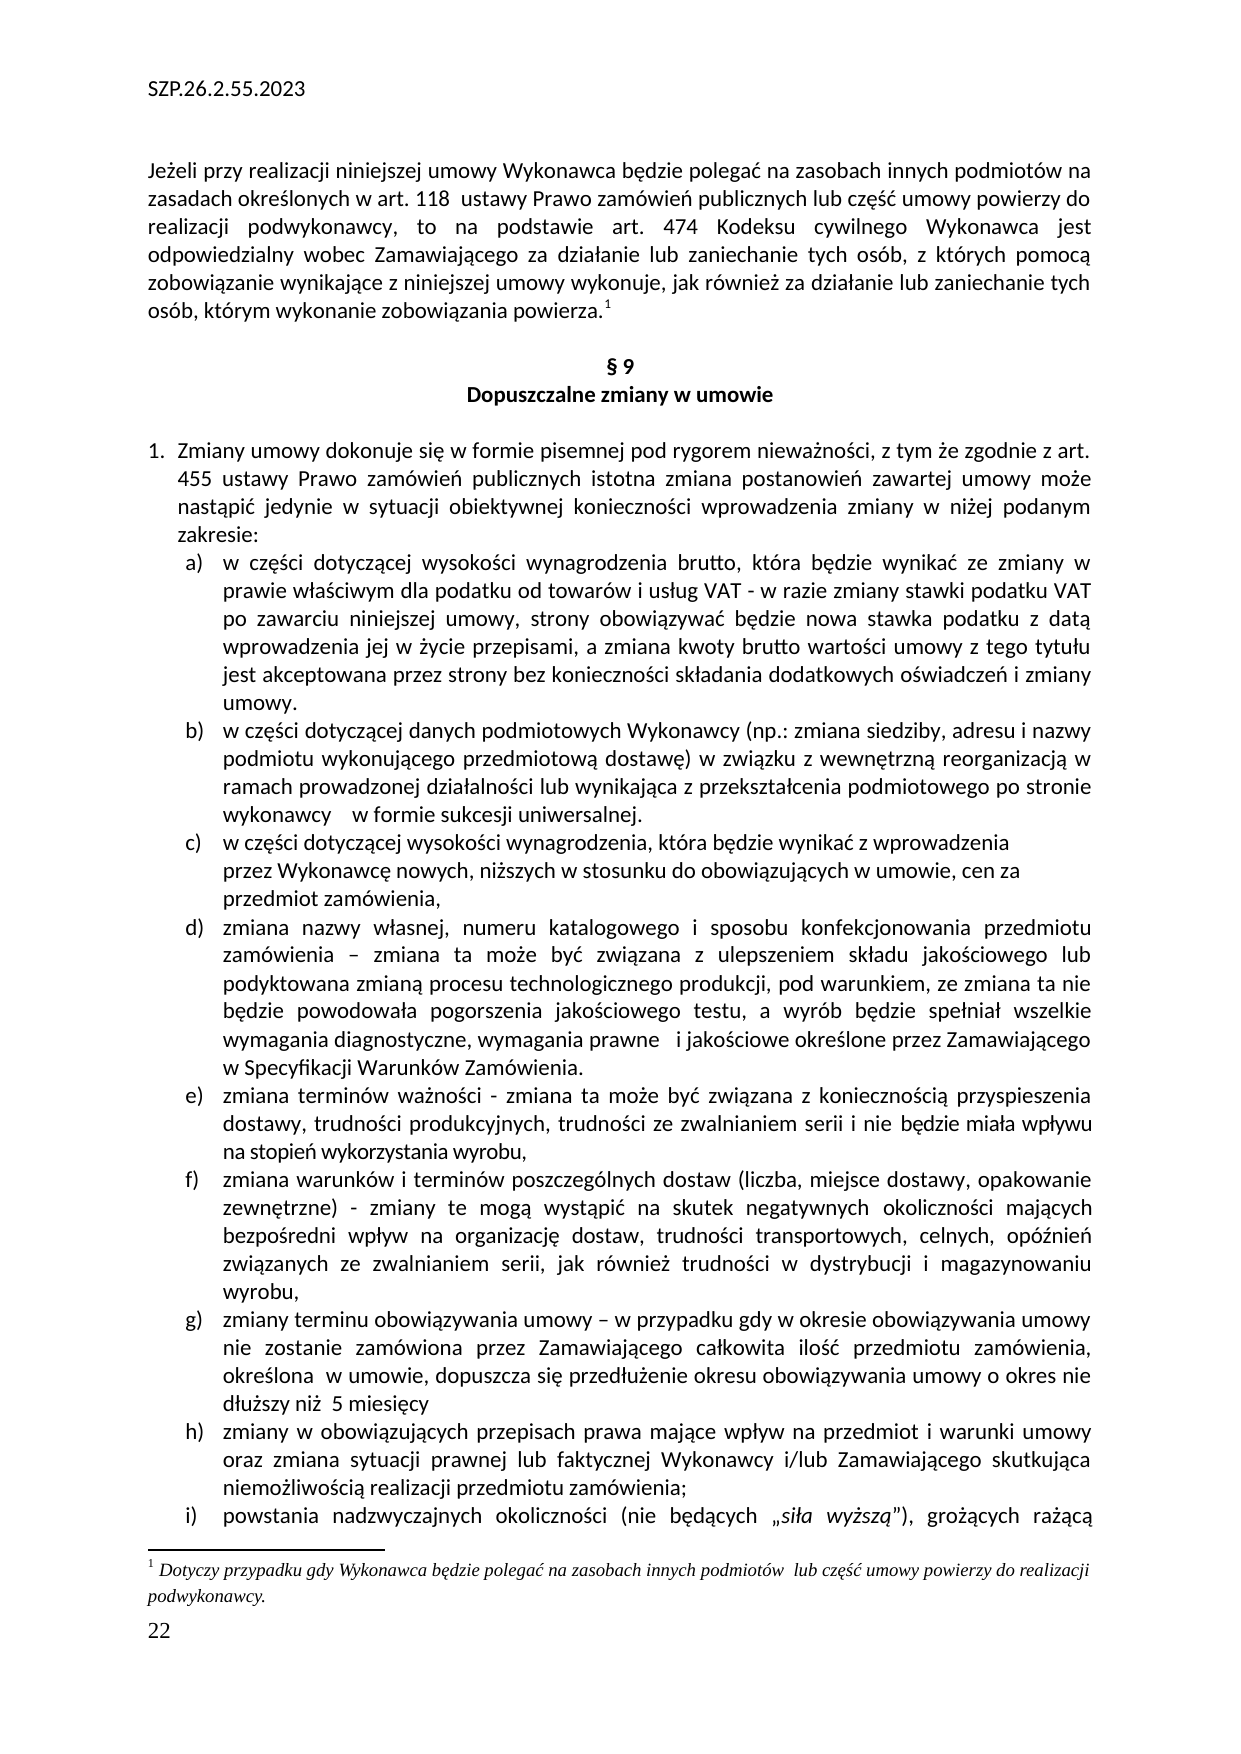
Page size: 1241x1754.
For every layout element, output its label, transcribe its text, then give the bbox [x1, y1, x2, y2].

list zmiana nazwy własnej, numeru katalogowego i sposobu konfekcjonowania przedmiotu zamówienia – zmiana ta może być związana z ulepszeniem składu jakościowego lub podyktowana zmianą procesu technologicznego produkcji, pod warunkiem, ze zmiana ta nie będzie powodowała pogorszenia jakościowego testu, a wyrób będzie spełniał wszelkie wymagania diagnostyczne, wymagania prawne i jakościowe określone przez Zamawiającego w Specyfikacji Warunków Zamówienia. [185, 913, 1093, 1081]
text przez Wykonawcę nowych, niższych w stosunku do obowiązujących w umowie, cen za [223, 857, 1093, 884]
list Zmiany umowy dokonuje się w formie pisemnej pod rygorem nieważności, z tym że zgodnie z art. 455 ustawy Prawo zamówień publicznych istotna zmiana postanowień zawartej umowy może nastąpić jedynie w sytuacji obiektywnej konieczności wprowadzenia zmiany w niżej podanym zakresie: [148, 436, 1093, 548]
list w części dotyczącej wysokości wynagrodzenia, która będzie wynikać z wprowadzenia [185, 828, 1093, 857]
list zmiana warunków i terminów poszczególnych dostaw (liczba, miejsce dostawy, opakowanie zewnętrzne) - zmiany te mogą wystąpić na skutek negatywnych okoliczności mających bezpośredni wpływ na organizację dostaw, trudności transportowych, celnych, opóźnień związanych ze zwalnianiem serii, jak również trudności w dystrybucji i magazynowaniu wyrobu, [185, 1165, 1093, 1305]
list zmiana terminów ważności - zmiana ta może być związana z koniecznością przyspieszenia dostawy, trudności produkcyjnych, trudności ze zwalnianiem serii i nie będzie miała wpływu na stopień wykorzystania wyrobu, [185, 1081, 1093, 1165]
text przedmiot zamówienia, [223, 884, 1093, 913]
list zmiany w obowiązujących przepisach prawa mające wpływ na przedmiot i warunki umowy oraz zmiana sytuacji prawnej lub faktycznej Wykonawcy i/lub Zamawiającego skutkująca niemożliwością realizacji przedmiotu zamówienia; [185, 1417, 1093, 1501]
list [185, 1501, 1093, 1529]
text § 9 Dopuszczalne zmiany w umowie [148, 352, 1093, 408]
list w części dotyczącej wysokości wynagrodzenia brutto, która będzie wynikać ze zmiany w prawie właściwym dla podatku od towarów i usług VAT - w razie zmiany stawki podatku VAT po zawarciu niniejszej umowy, strony obowiązywać będzie nowa stawka podatku z datą wprowadzenia jej w życie przepisami, a zmiana kwoty brutto wartości umowy z tego tytułu jest akceptowana przez strony bez konieczności składania dodatkowych oświadczeń i zmiany umowy. [185, 548, 1093, 716]
list w części dotyczącej danych podmiotowych Wykonawcy (np.: zmiana siedziby, adresu i nazwy podmiotu wykonującego przedmiotową dostawę) w związku z wewnętrzną reorganizacją w ramach prowadzonej działalności lub wynikająca z przekształcenia podmiotowego po stronie wykonawcy w formie sukcesji uniwersalnej. [185, 716, 1093, 828]
text Jeżeli przy realizacji niniejszej umowy Wykonawca będzie polegać na zasobach innych podmiotów na zasadach określonych w art. 118 ustawy Prawo zamówień publicznych lub część umowy powierzy do realizacji podwykonawcy, to na podstawie art. 474 Kodeksu cywilnego Wykonawca jest odpowiedzialny wobec Zamawiającego za działanie lub zaniechanie tych osób, z których pomocą zobowiązanie wynikające z niniejszej umowy wykonuje, jak również za działanie lub zaniechanie tych osób, którym wykonanie zobowiązania powierza. [148, 156, 1093, 324]
list zmiany terminu obowiązywania umowy – w przypadku gdy w okresie obowiązywania umowy nie zostanie zamówiona przez Zamawiającego całkowita ilość przedmiotu zamówienia, określona w umowie, dopuszcza się przedłużenie okresu obowiązywania umowy o okres nie dłuższy niż 5 miesięcy [185, 1305, 1093, 1417]
